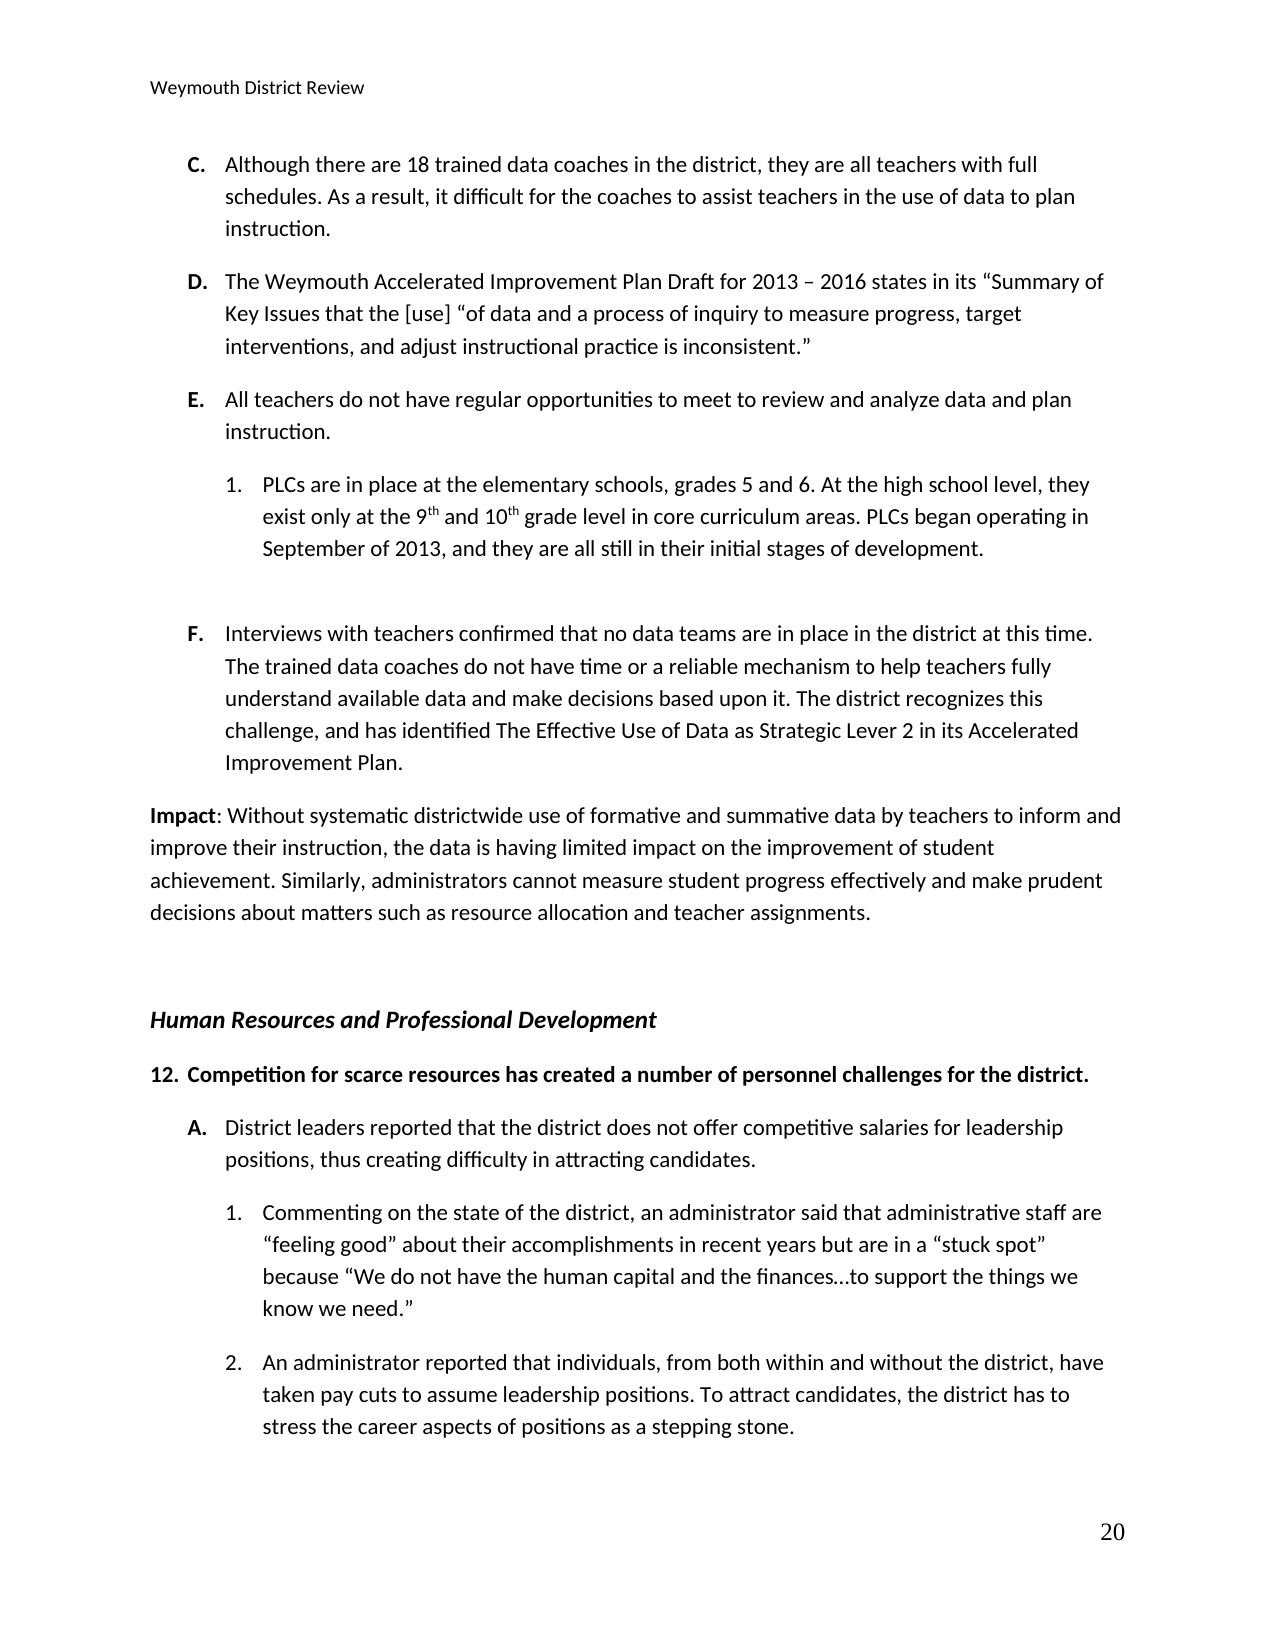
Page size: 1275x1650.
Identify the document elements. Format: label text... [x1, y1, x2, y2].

text D. The Weymouth Accelerated Improvement Plan Draft for 2013 – 2016 states in its “Summary of Key Issues that the [use] “of data and a process of inquiry to measure progress, target interventions, and adjust instructional practice is inconsistent.” [150, 267, 1125, 360]
text 2. An administrator reported that individuals, from both within and without the district, have taken pay cuts to assume leadership positions. To attract candidates, the district has to stress the career aspects of positions as a stepping stone. [150, 1348, 1125, 1440]
text Human Resources and Professional Development [150, 1004, 1125, 1034]
text C. Although there are 18 trained data coaches in the district, they are all teachers with full schedules. As a result, it difficult for the coaches to assist teachers in the use of data to plan instruction. [150, 150, 1125, 242]
text E. All teachers do not have regular opportunities to meet to review and analyze data and plan instruction. [150, 385, 1125, 445]
list Commenting on the state of the district, an administrator said that administrative staff are “feeling good” about their accomplishments in recent years but are in a “stuck spot” because “We do not have the human capital and the finances…to support the things we know we need.” [225, 1198, 1125, 1323]
text F. Interviews with teachers confirmed that no data teams are in place in the district at this time. The trained data coaches do not have time or a reliable mechanism to help teachers fully understand available data and make decisions based upon it. The district recognizes this challenge, and has identified The Effective Use of Data as Strategic Lever 2 in its Accelerated Improvement Plan. [118, 619, 1125, 776]
text 1. PLCs are in place at the elementary schools, grades 5 and 6. At the high school level, they exist only at the 9th and 10th grade level in core curriculum areas. PLCs began operating in September of 2013, and they are all still in their initial stages of development. [150, 470, 1125, 594]
text Impact: Without systematic districtwide use of formative and summative data by teachers to inform and improve their instruction, the data is having limited impact on the improvement of student achievement. Similarly, administrators cannot measure student progress effectively and make prudent decisions about matters such as resource allocation and teacher assignments. [150, 801, 1125, 926]
list District leaders reported that the district does not offer competitive salaries for leadership positions, thus creating difficulty in attracting candidates. [187, 1113, 1125, 1173]
list 12. Competition for scarce resources has created a number of personnel challenges for the district. [150, 1060, 1125, 1088]
